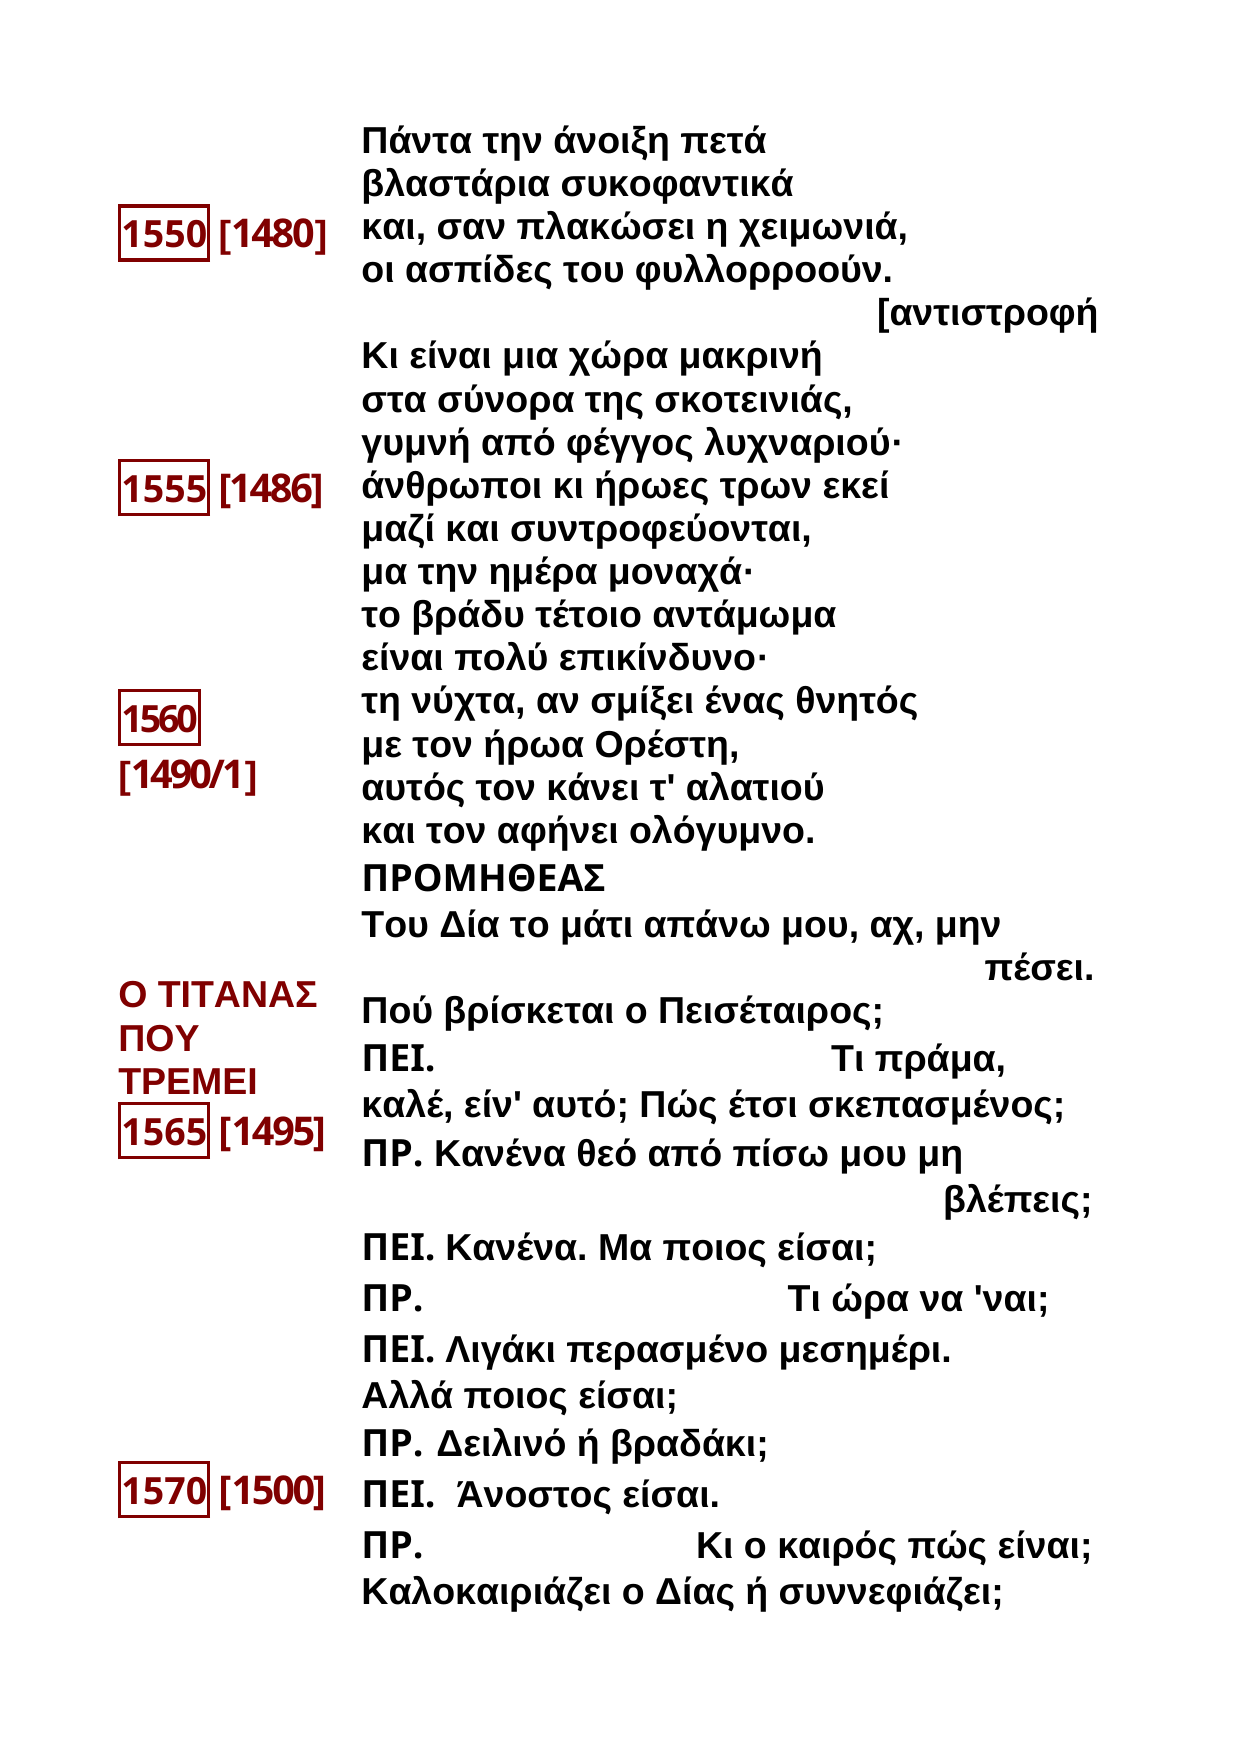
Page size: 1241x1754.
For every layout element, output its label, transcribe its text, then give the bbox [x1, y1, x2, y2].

table_header Πάντα την άνοιξη πετά βλαστάρια συκοφαντικά και, σαν πλακώσει η χειμωνιά, οι ασπίδες του φυλλορροούν. [αντιστροφή Kι είναι μια χώρα μακρινή στα σύνορα της σκοτεινιάς, γυμνή από φέγγος λυχναριού· άνθρωποι κι ήρωες τρων εκεί μαζί και συντροφεύονται, μα την ημέρα μοναχά· το βράδυ τέτοιο αντάμωμα είναι πολύ επικίνδυνο· τη νύχτα, αν σμίξει ένας θνητός με τον ήρωα Oρέστη, αυτός τον κάνει τ' αλατιού και τον αφήνει ολόγυμνο. ΠΡΟΜΗΘΕΑΣ Tου Δία το μάτι απάνω μου, αχ, μην πέσει. Πού βρίσκεται ο Πεισέταιρος; ΠEI. Tι πράμα, καλέ, είν' αυτό; Πώς έτσι σκεπασμένος; ΠP. Kανένα θεό από πίσω μου μη βλέπεις; ΠEI. Kανένα. Mα ποιος είσαι; ΠP. Tι ώρα να 'ναι; ΠEI. Λιγάκι περασμένο μεσημέρι. Aλλά ποιος είσαι; ΠP. Δειλινό ή βραδάκι; ΠEI. Άνοστος είσαι. ΠP. Kι ο καιρός πώς είναι; Kαλοκαιριάζει ο Δίας ή συννεφιάζει; [350, 118, 1110, 1616]
table_header 1550 [1480] 1555 [1486] 1560 [1490/1] Ο ΤΙΤΑΝΑΣ ΠΟΥ ΤΡΕΜΕΙ 1565 [1495] 1570 [1500] [107, 118, 350, 1616]
